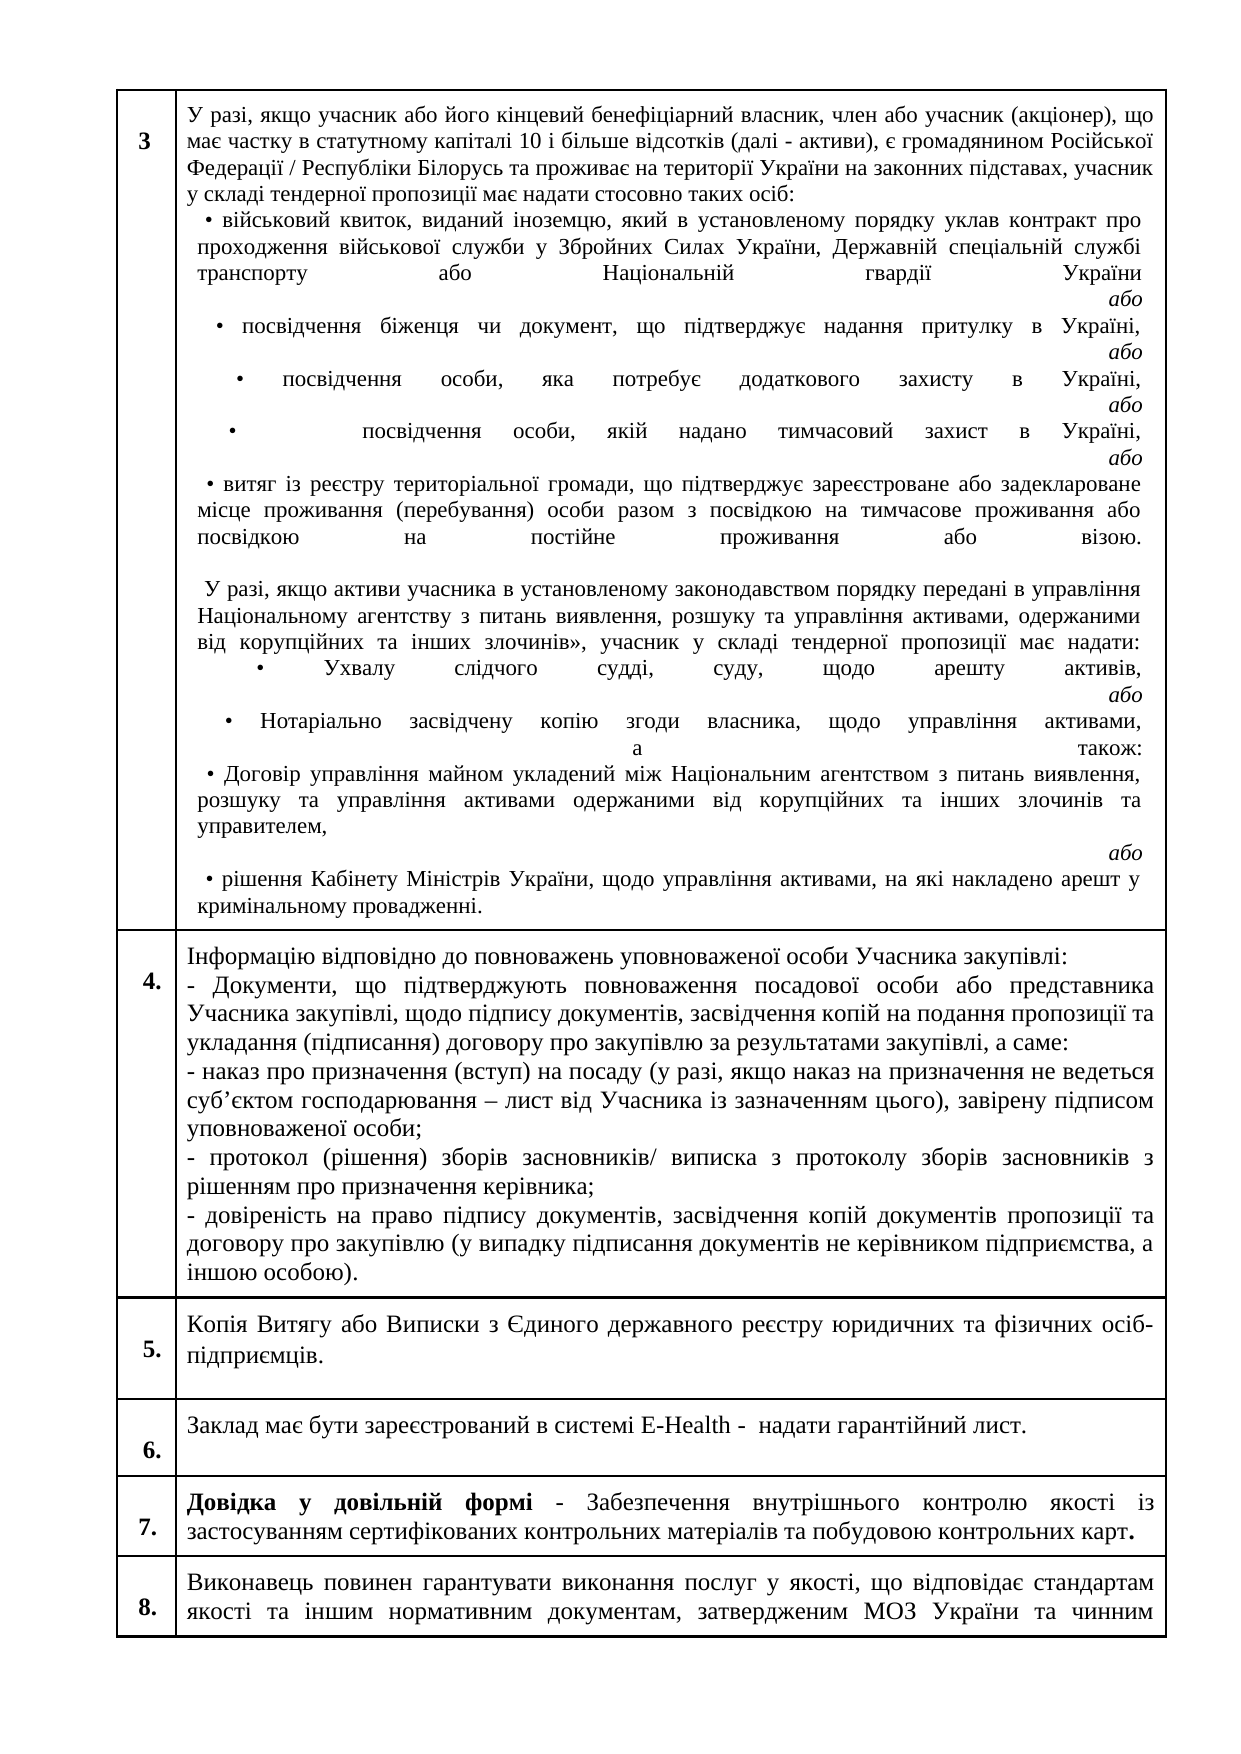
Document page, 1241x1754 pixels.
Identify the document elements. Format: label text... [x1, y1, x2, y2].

table_cell 5. [118, 1299, 175, 1398]
table_cell 8. [118, 1557, 175, 1635]
table_cell Заклад має бути зареєстрований в системі E-Health - надати гарантійний лист. [177, 1400, 1165, 1474]
table_cell 4. [118, 931, 175, 1296]
table_cell 3 [118, 91, 175, 928]
table_cell Копія Витягу або Виписки з Єдиного державного реєстру юридичних та фізичних осіб-підприємців. [177, 1299, 1165, 1398]
table_cell У разі, якщо учасник або його кінцевий бенефіціарний власник, член або учасник (акціонер), що має частку в статутному капіталі 10 і більше відсотків (далі - активи), є громадянином Російської Федерації / Республіки Білорусь та проживає на території України на законних підставах, учасник у складі тендерної пропозиції має надати стосовно таких осіб: • військовий квиток, виданий іноземцю, який в установленому порядку уклав контракт про проходження військової служби у Збройних Силах України, Державній спеціальній службі транспорту або Національній гвардії України або • посвідчення біженця чи документ, що підтверджує надання притулку в Україні, або • посвідчення особи, яка потребує додаткового захисту в Україні, або • посвідчення особи, якій надано тимчасовий захист в Україні, або • витяг із реєстру територіальної громади, що підтверджує зареєстроване або задеклароване місце проживання (перебування) особи разом з посвідкою на тимчасове проживання або посвідкою на постійне проживання або візою. У разі, якщо активи учасника в установленому законодавством порядку передані в управління Національному агентству з питань виявлення, розшуку та управління активами, одержаними від корупційних та інших злочинів», учасник у складі тендерної пропозиції має надати: • Ухвалу слідчого судді, суду, щодо арешту активів, або • Нотаріально засвідчену копію згоди власника, щодо управління активами, а також: • Договір управління майном укладений між Національним агентством з питань виявлення, розшуку та управління активами одержаними від корупційних та інших злочинів та управителем, або • рішення Кабінету Міністрів України, щодо управління активами, на які накладено арешт у кримінальному провадженні. [177, 91, 1165, 928]
table_cell 6. [118, 1400, 175, 1474]
table_cell 7. [118, 1477, 175, 1555]
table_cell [177, 1557, 1165, 1635]
table_cell Довідка у довільній формі - Забезпечення внутрішнього контролю якості із застосуванням сертифікованих контрольних матеріалів та побудовою контрольних карт. [177, 1477, 1165, 1555]
table_cell Інформацію відповідно до повноважень уповноваженої особи Учасника закупівлі: - Документи, що підтверджують повноваження посадової особи або представника Учасника закупівлі, щодо підпису документів, засвідчення копій на подання пропозиції та укладання (підписання) договору про закупівлю за результатами закупівлі, а саме: - наказ про призначення (вступ) на посаду (у разі, якщо наказ на призначення не ведеться суб’єктом господарювання – лист від Учасника із зазначенням цього), завірену підписом уповноваженої особи; - протокол (рішення) зборів засновників/ виписка з протоколу зборів засновників з рішенням про призначення керівника; - довіреність на право підпису документів, засвідчення копій документів пропозиції та договору про закупівлю (у випадку підписання документів не керівником підприємства, а іншою особою). [177, 931, 1165, 1296]
